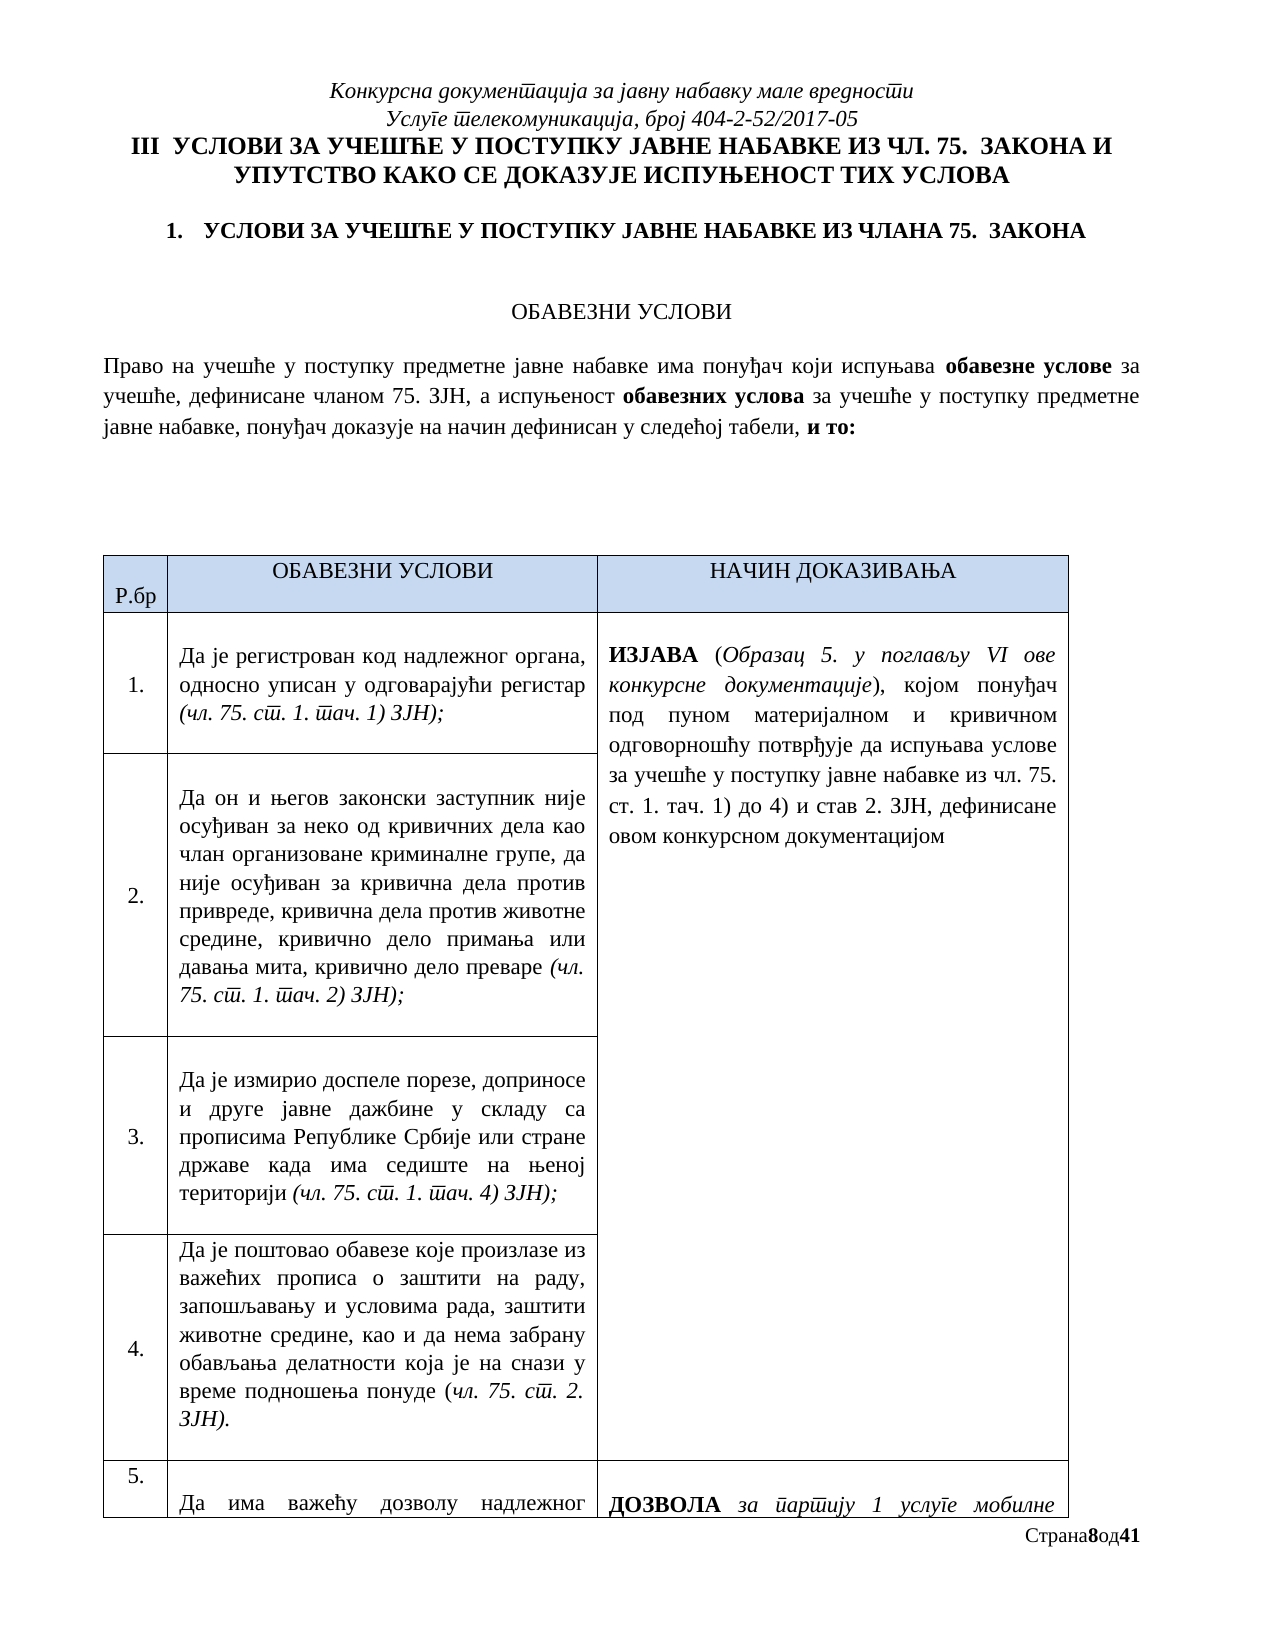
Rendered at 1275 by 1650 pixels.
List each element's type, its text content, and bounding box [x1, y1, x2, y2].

table_cell 1. [104, 613, 167, 753]
table_cell 5. [104, 1461, 167, 1517]
table_cell Да је измирио доспеле порезе, доприносе и друге јавне дажбине у складу са прописима Републике Србије или стране државе када има седиште на њеној територији (чл. 75. ст. 1. тач. 4) ЗЈН); [168, 1037, 597, 1233]
table_cell 4. [104, 1235, 167, 1459]
table_header НАЧИН ДОКАЗИВАЊА [598, 556, 1068, 612]
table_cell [598, 1461, 1068, 1517]
table_cell ИЗЈАВА (Образац 5. у поглављу VI ове конкурсне документације), којом понуђач под пуном материјалном и кривичном одговорношћу потврђује да испуњава услове за учешће у поступку јавне набавке из чл. 75. ст. 1. тач. 1) до 4) и став 2. ЗЈН, дефинисане овом конкурсном документацијом [598, 613, 1068, 1459]
list Право на учешће у поступку предметне јавне набавке има понуђач који испуњава обавезне услове за учешће, дефинисане чланом 75. ЗЈН, а испуњеност обавезних услова за учешће у поступку предметне јавне набавке, понуђач доказује на начин дефинисан у следећој табели, и то: [103, 352, 1140, 439]
list УСЛОВИ ЗА УЧЕШЋЕ У ПОСТУПКУ ЈАВНЕ НАБАВКЕ ИЗ ЧЛАНА 75. ЗАКОНА [166, 217, 1140, 244]
table_cell 2. [104, 754, 167, 1036]
table_cell Да он и његов законски заступник није осуђиван за неко од кривичних дела као члан организоване криминалне групе, да није осуђиван за кривична дела против привреде, кривична дела против животне средине, кривично дело примања или давања мита, кривично дело преваре (чл. 75. ст. 1. тач. 2) ЗЈН); [168, 754, 597, 1036]
table_cell 3. [104, 1037, 167, 1233]
text ОБАВЕЗНИ УСЛОВИ [103, 296, 1140, 324]
table_cell Да је регистрован код надлежног органа, односно уписан у одговарајући регистар (чл. 75. ст. 1. тач. 1) ЗЈН); [168, 613, 597, 753]
text III УСЛОВИ ЗА УЧЕШЋЕ У ПОСТУПКУ ЈАВНЕ НАБАВКЕ ИЗ ЧЛ. 75. ЗАКОНА И УПУТСТВО КАКО СЕ ДОКАЗУЈЕ ИСПУЊЕНОСТ ТИХ УСЛОВА [103, 131, 1140, 189]
table_header Р.бр [104, 556, 167, 612]
table_cell Да је поштовао обавезе које произлазе из важећих прописа о заштити на раду, запошљавању и условима рада, заштити животне средине, као и да нема забрану обављања делатности која је на снази у време подношења понуде (чл. 75. ст. 2. ЗЈН). [168, 1235, 597, 1459]
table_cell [168, 1461, 597, 1517]
table_header ОБАВЕЗНИ УСЛОВИ [168, 556, 597, 612]
